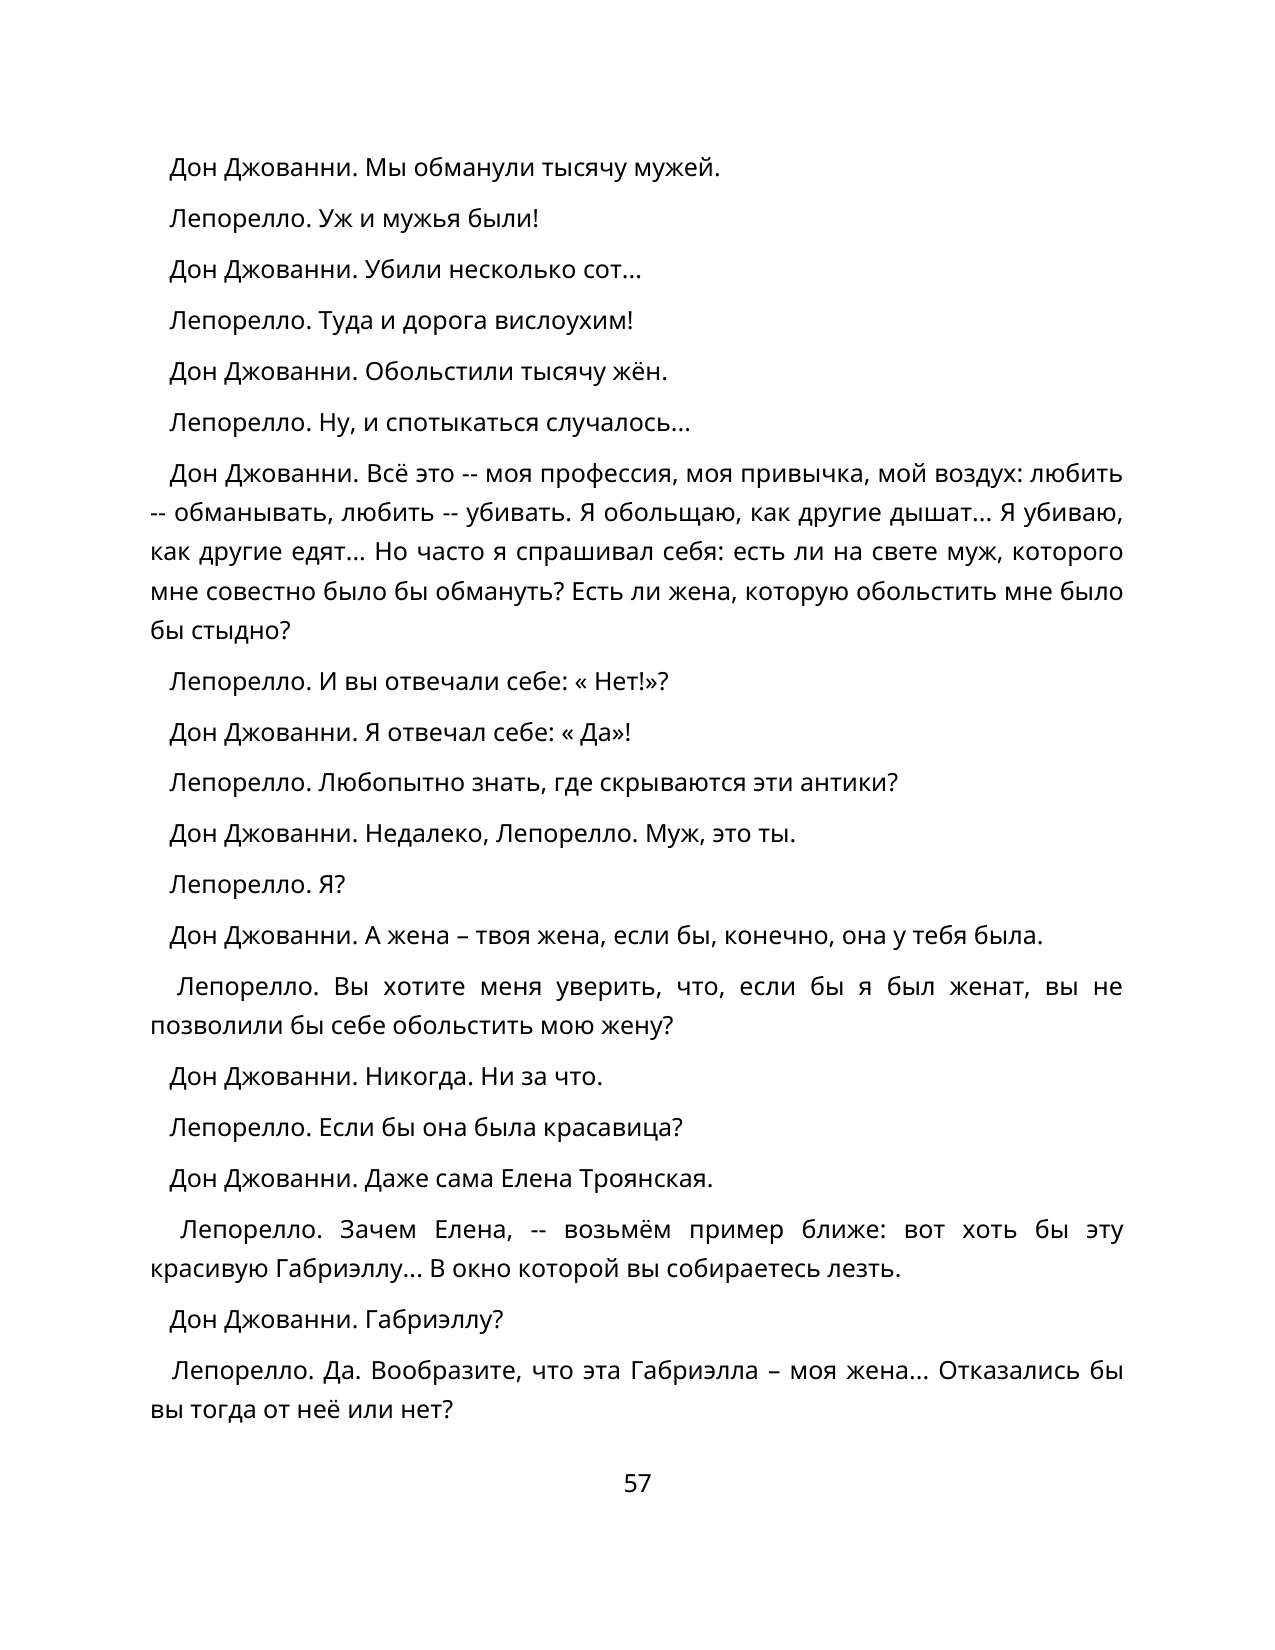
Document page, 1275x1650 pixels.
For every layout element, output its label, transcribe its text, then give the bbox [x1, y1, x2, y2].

text Лепорелло. Да. Вообразите, что эта Габриэлла – моя жена... Отказались бы вы тогда от неё или нет? [150, 1353, 1125, 1426]
text Дон Джованни. Габриэллу? [150, 1302, 1125, 1336]
text Дон Джованни. Всё это -- моя профессия, моя привычка, мой воздух: любить -- обманывать, любить -- убивать. Я обольщаю, как другие дышат... Я убиваю, как другие едят... Но часто я спрашивал себя: есть ли на свете муж, которого мне совестно было бы обмануть? Есть ли жена, которую обольстить мне было бы стыдно? [150, 456, 1125, 646]
text Лепорелло. Я? [150, 867, 1125, 901]
text Дон Джованни. Убили несколько сот... [150, 252, 1125, 286]
text Дон Джованни. А жена – твоя жена, если бы, конечно, она у тебя была. [150, 918, 1125, 952]
text Дон Джованни. Я отвечал себе: « Да»! [150, 714, 1125, 748]
text Лепорелло. Зачем Елена, -- возьмём пример ближе: вот хоть бы эту красивую Габриэллу... В окно которой вы собираетесь лезть. [150, 1212, 1125, 1285]
text Дон Джованни. Даже сама Елена Троянская. [150, 1161, 1125, 1195]
text Дон Джованни. Обольстили тысячу жён. [150, 354, 1125, 388]
text Лепорелло. Туда и дорога вислоухим! [150, 303, 1125, 337]
text Лепорелло. Уж и мужья были! [150, 201, 1125, 235]
text Лепорелло. Вы хотите меня уверить, что, если бы я был женат, вы не позволили бы себе обольстить мою жену? [150, 969, 1125, 1042]
text Лепорелло. Ну, и спотыкаться случалось... [150, 405, 1125, 439]
text Лепорелло. Любопытно знать, где скрываются эти антики? [150, 765, 1125, 799]
text Лепорелло. Если бы она была красавица? [150, 1110, 1125, 1144]
text Дон Джованни. Никогда. Ни за что. [150, 1059, 1125, 1093]
text Дон Джованни. Недалеко, Лепорелло. Муж, это ты. [150, 816, 1125, 850]
text Дон Джованни. Мы обманули тысячу мужей. [150, 150, 1125, 184]
text Лепорелло. И вы отвечали себе: « Нет!»? [150, 663, 1125, 697]
